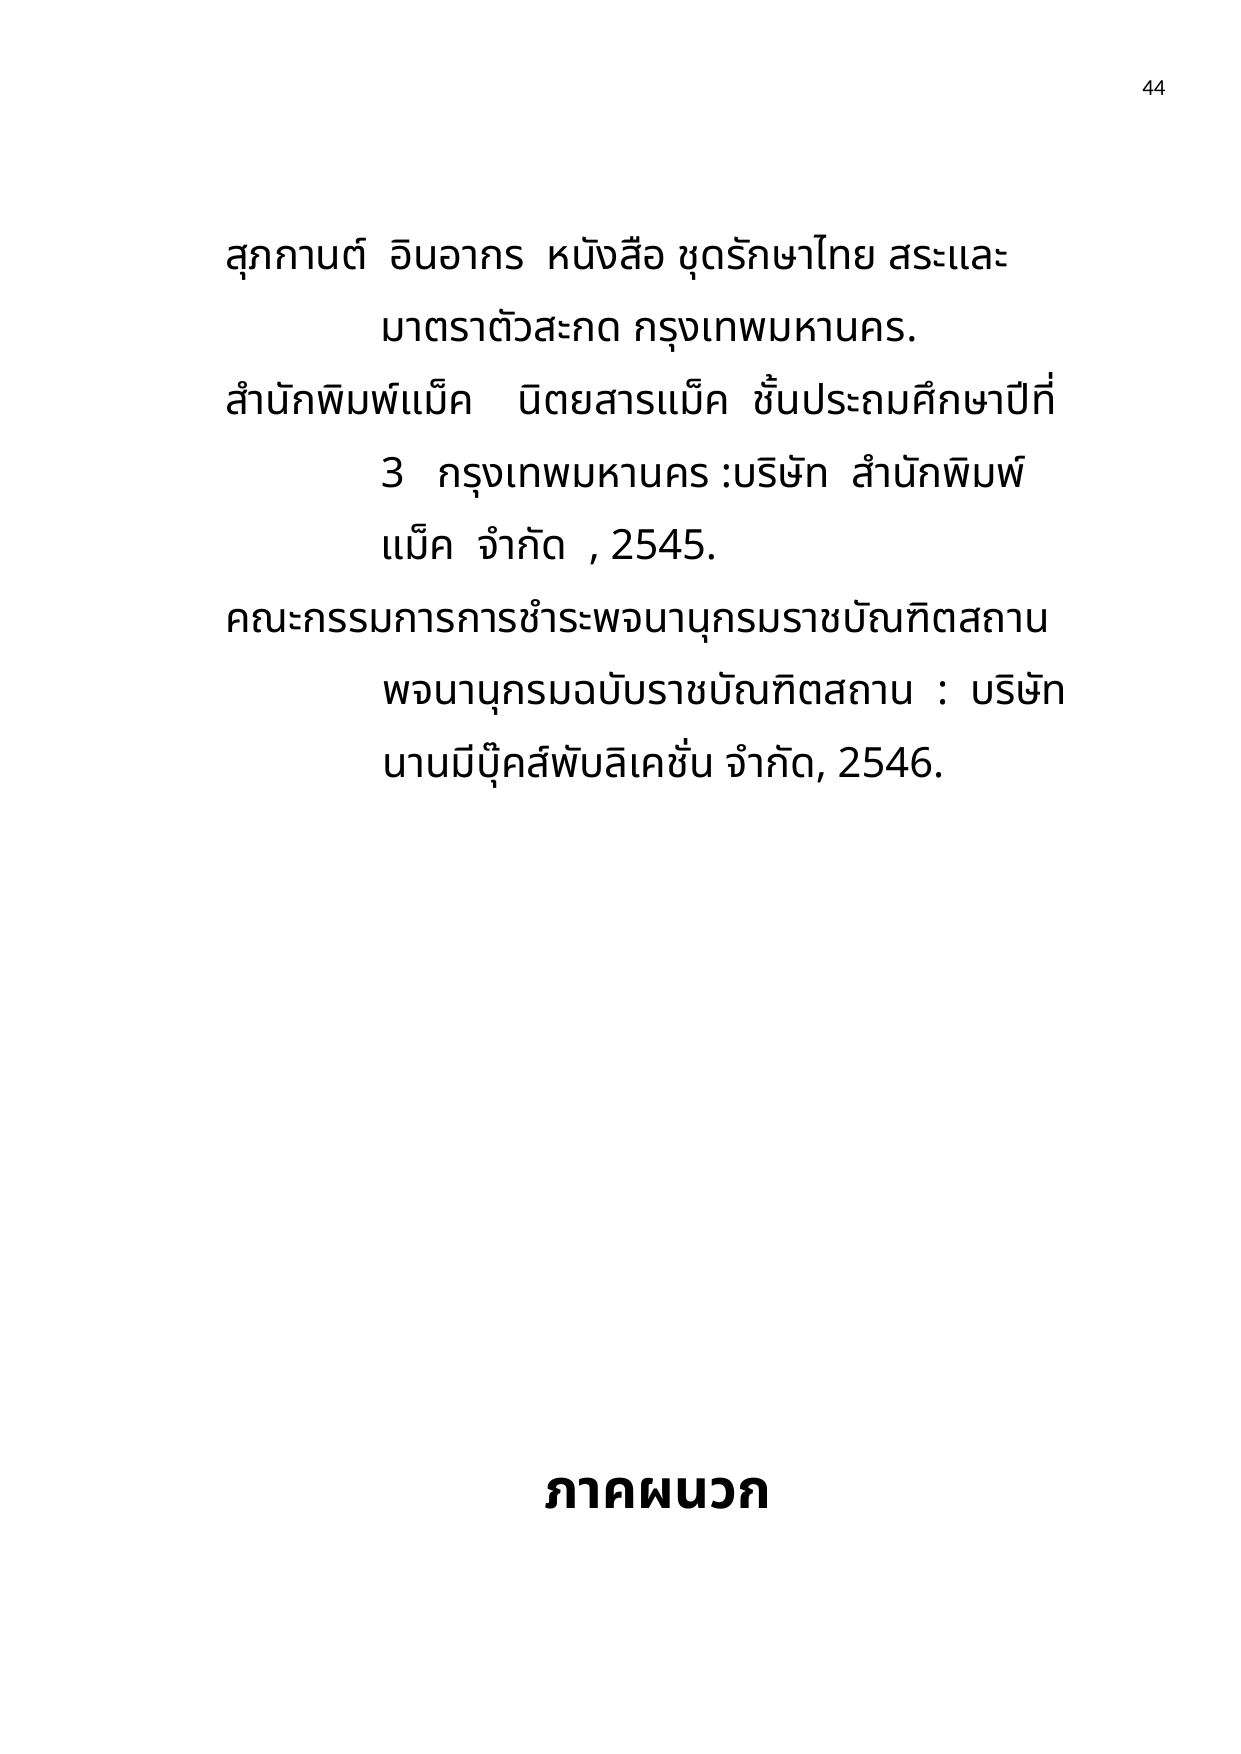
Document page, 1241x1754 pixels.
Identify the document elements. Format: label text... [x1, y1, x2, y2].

text สำนักพิมพ์แม็ค นิตยสารแม็ค ชั้นประถมศึกษาปีที่ 3 กรุงเทพมหานคร :บริษัท สำนักพิมพ์แม็ค จำกัด , 2545. [225, 370, 1090, 578]
text สุภกานต์ อินอากร หนังสือ ชุดรักษาไทย สระและมาตราตัวสะกด กรุงเทพมหานคร. [225, 225, 1090, 361]
text ภาคผนวก [225, 1451, 1090, 1533]
text คณะกรรมการการชำระพจนานุกรมราชบัณฑิตสถาน พจนานุกรมฉบับราชบัณฑิตสถาน : บริษัทนานมีบุ๊คส์พับลิเคชั่น จำกัด, 2546. [225, 588, 1090, 796]
